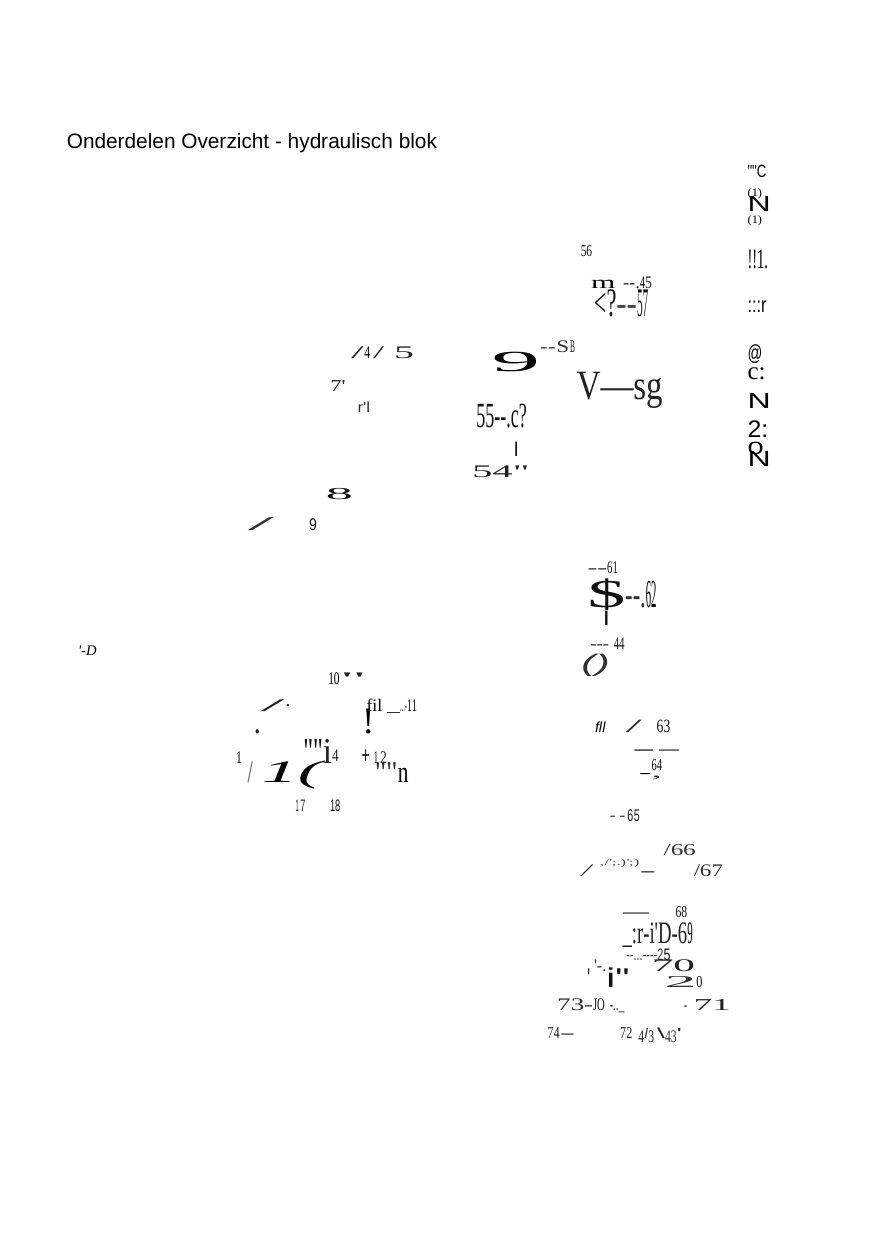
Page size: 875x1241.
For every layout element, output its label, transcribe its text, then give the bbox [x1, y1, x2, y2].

text '-D [78, 642, 103, 659]
text @ [747, 340, 784, 362]
text () [581, 652, 784, 676]
text 74- 72 4I3 \43' [67, 1022, 682, 1047]
text :::r [747, 292, 784, 317]
text 54" [472, 461, 658, 481]
text / ,/';.)';)- /67 [67, 859, 723, 881]
text 7' [67, 376, 345, 395]
text 8 [321, 484, 357, 503]
text 9--SB [491, 338, 658, 372]
text 1 7 18 [290, 795, 345, 814]
text ""C [747, 161, 784, 181]
text 73-JO -.._ - 71 [67, 994, 731, 1014]
text fll / 63 [595, 715, 784, 736]
text /4 / 5 [67, 342, 414, 362]
text N [747, 453, 784, 471]
text N [747, 196, 784, 215]
text V—sg [576, 372, 663, 403]
text <?--57 [587, 278, 655, 325]
text /· fil ...-11 [254, 694, 423, 715]
text 2: [747, 414, 784, 440]
text / 1( ""n [241, 765, 414, 790]
text I [514, 437, 658, 461]
text ' '-.i" 70 [67, 960, 695, 993]
text !!1. [747, 243, 784, 275]
text 10" [323, 668, 371, 688]
text 1 ""i4 + 1 2 [230, 729, 392, 765]
text / 9 [244, 516, 784, 536]
text $--.62 [587, 576, 784, 612]
text I [598, 612, 615, 630]
text r'l [67, 399, 370, 416]
text 56 [576, 241, 596, 260]
text Onderdelen Overzicht - hydraulisch blok [67, 129, 782, 153]
text 55--.c? [476, 403, 658, 435]
text _:r-i'D-69 [67, 920, 692, 948]
text --61 [587, 557, 784, 576]
text 0 [747, 440, 784, 453]
text --65 [603, 807, 644, 827]
text N [747, 388, 784, 413]
text --- 44 [590, 633, 784, 652]
text - 68 [67, 902, 687, 920]
text c: [747, 362, 784, 385]
text -- 64 [623, 738, 690, 769]
text /66 [67, 840, 696, 859]
